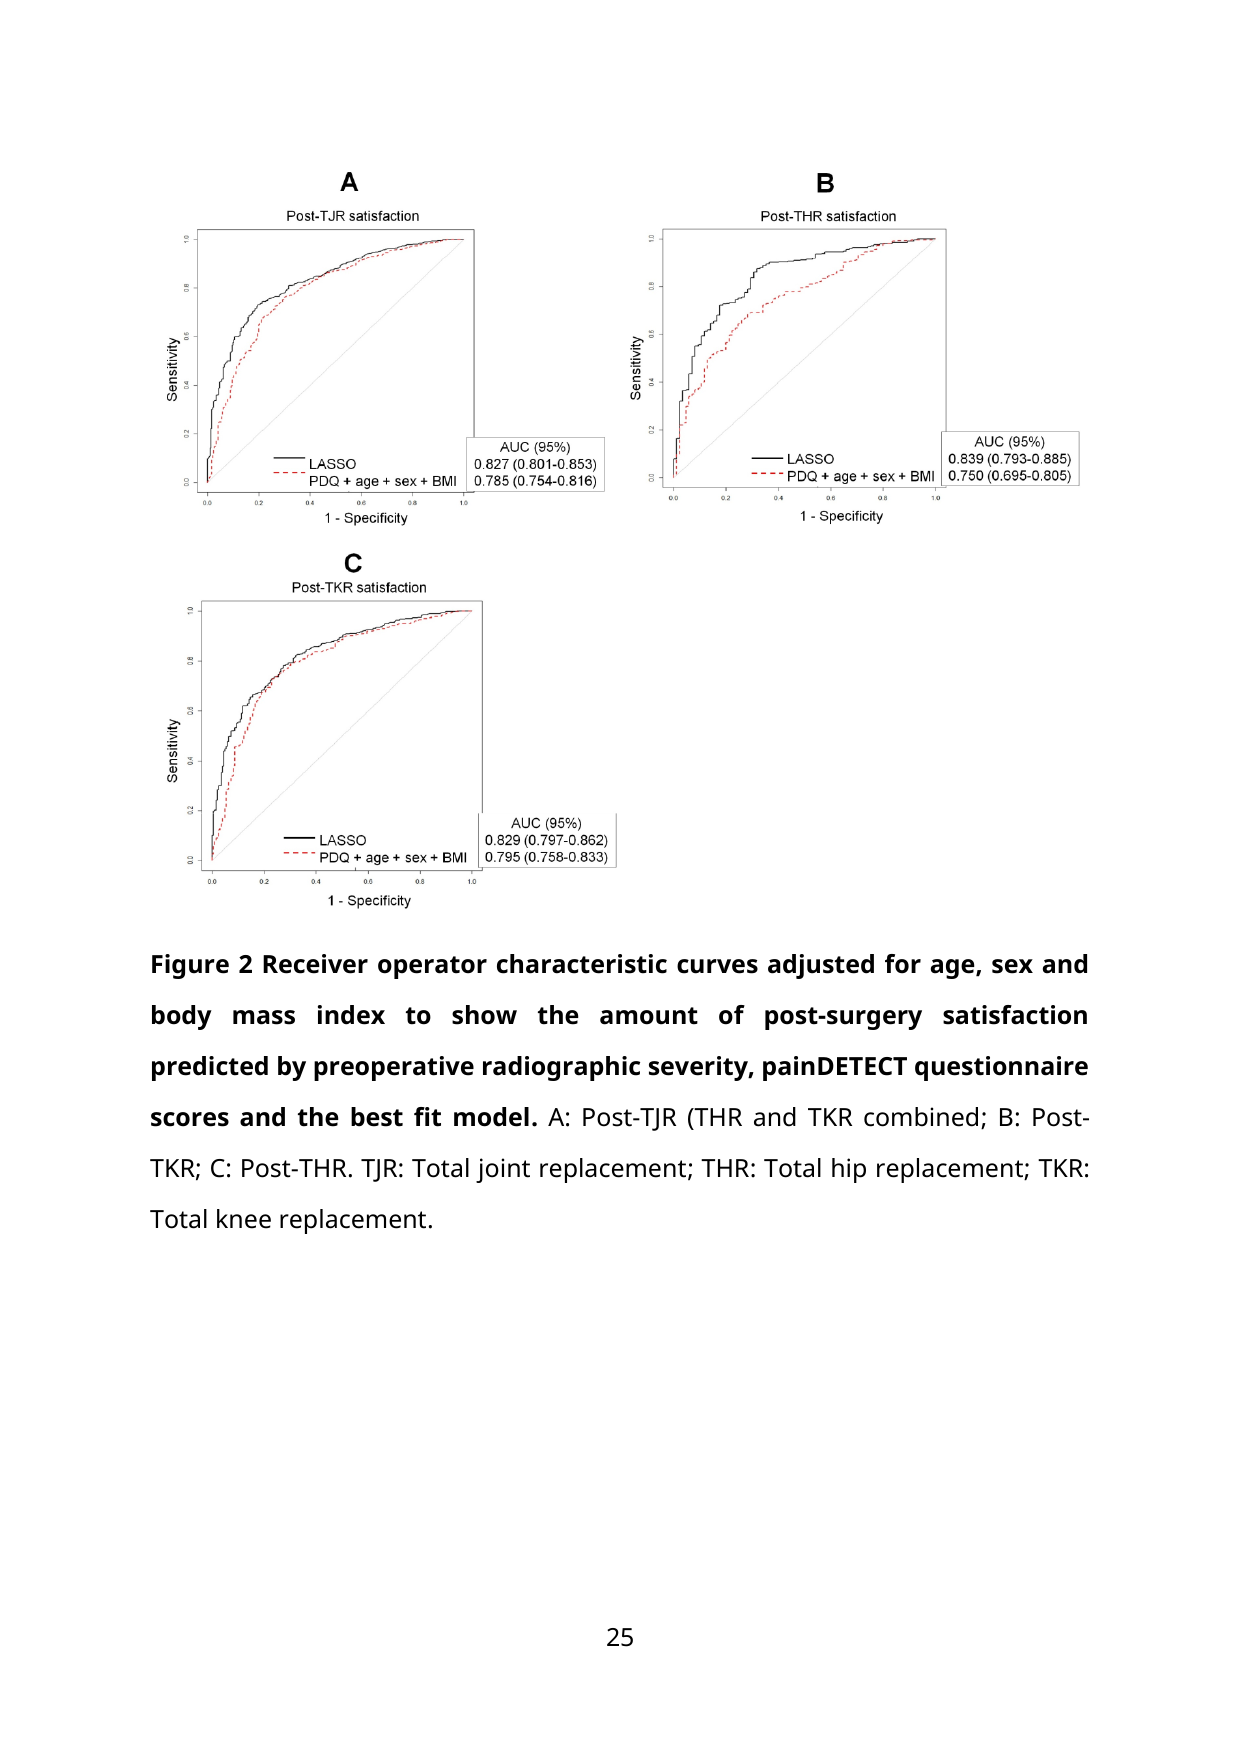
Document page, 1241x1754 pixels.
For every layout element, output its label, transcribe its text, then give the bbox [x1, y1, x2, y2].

text Figure 2 Receiver operator characteristic curves adjusted for age, sex and body mass index to show the amount of post-surgery satisfaction predicted by preoperative radiographic severity, painDETECT questionnaire scores and the best fit model. A: Post-TJR (THR and TKR combined; B: Post-TKR; C: Post-THR. TJR: Total joint replacement; THR: Total hip replacement; TKR: Total knee replacement. [150, 947, 1090, 1236]
picture [150, 150, 1091, 934]
